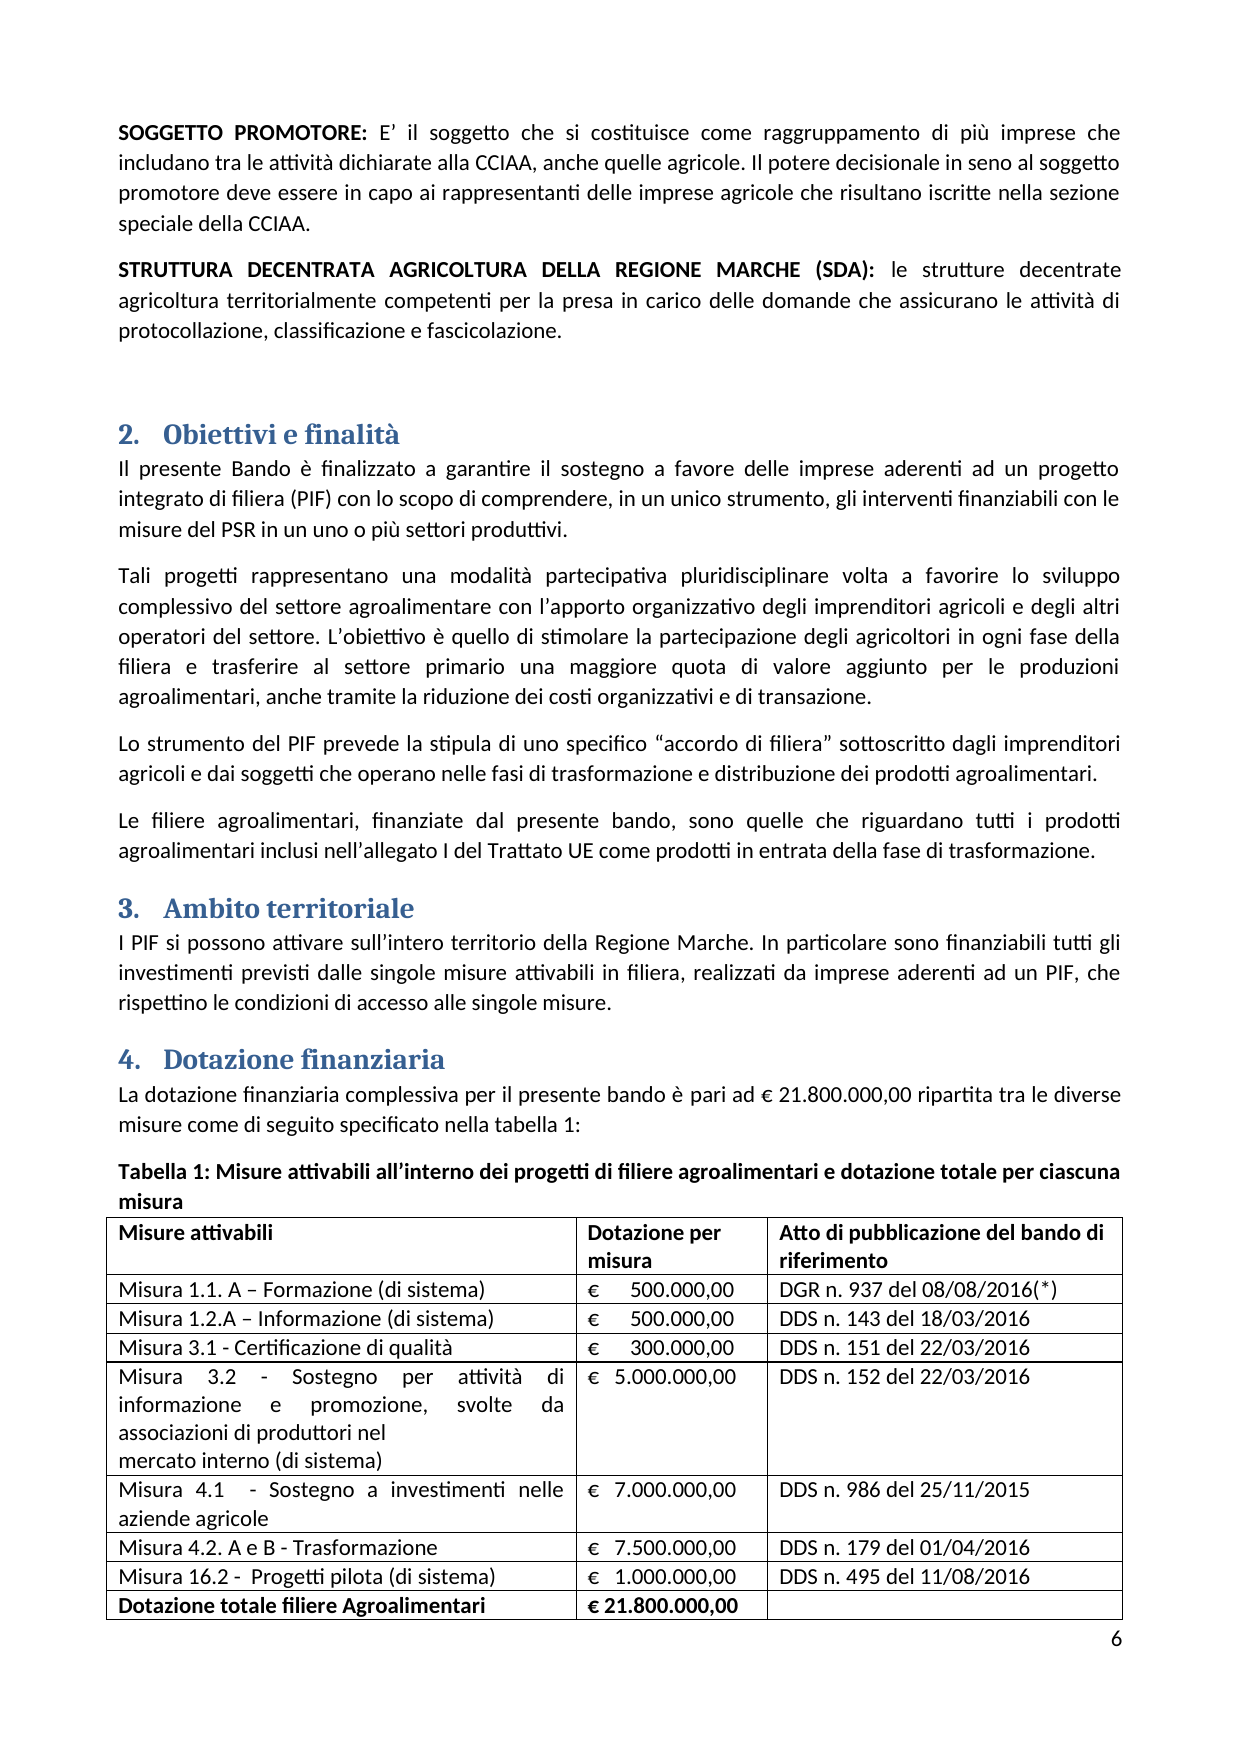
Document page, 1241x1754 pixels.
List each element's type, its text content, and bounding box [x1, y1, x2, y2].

table_cell Misura 3.1 - Certificazione di qualità [107, 1334, 576, 1361]
table_cell DDS n. 151 del 22/03/2016 [768, 1334, 1122, 1361]
table_cell Misura 1.2.A – Informazione (di sistema) [107, 1304, 576, 1332]
text STRUTTURA DECENTRATA AGRICOLTURA DELLA REGIONE MARCHE (SDA): le strutture decentrate agricoltura territorialmente competenti per la presa in carico delle domande che assicurano le attività di protocollazione, classificazione e fascicolazione. [118, 256, 1122, 344]
table_cell € 1.000.000,00 [577, 1562, 767, 1590]
table_cell € 500.000,00 [577, 1275, 767, 1303]
text Le filiere agroalimentari, finanziate dal presente bando, sono quelle che riguardano tutti i prodotti agroalimentari inclusi nell’allegato I del Trattato UE come prodotti in entrata della fase di trasformazione. [118, 806, 1122, 864]
text Tali progetti rappresentano una modalità partecipativa pluridisciplinare volta a favorire lo sviluppo complessivo del settore agroalimentare con l’apporto organizzativo degli imprenditori agricoli e degli altri operatori del settore. L’obiettivo è quello di stimolare la partecipazione degli agricoltori in ogni fase della filiera e trasferire al settore primario una maggiore quota di valore aggiunto per le produzioni agroalimentari, anche tramite la riduzione dei costi organizzativi e di transazione. [118, 562, 1122, 710]
table_header Misure attivabili [107, 1218, 576, 1274]
table_cell DDS n. 986 del 25/11/2015 [768, 1476, 1122, 1532]
subtitle Dotazione finanziaria [118, 1043, 1122, 1077]
text I PIF si possono attivare sull’intero territorio della Regione Marche. In particolare sono finanziabili tutti gli investimenti previsti dalle singole misure attivabili in filiera, realizzati da imprese aderenti ad un PIF, che rispettino le condizioni di accesso alle singole misure. [118, 928, 1122, 1016]
table_cell DDS n. 179 del 01/04/2016 [768, 1533, 1122, 1561]
text La dotazione finanziaria complessiva per il presente bando è pari ad € 21.800.000,00 ripartita tra le diverse misure come di seguito specificato nella tabella 1: [118, 1080, 1122, 1138]
text Tabella 1: Misure attivabili all’interno dei progetti di filiere agroalimentari e dotazione totale per ciascuna misura [118, 1157, 1122, 1215]
table_cell € 21.800.000,00 [577, 1591, 767, 1619]
table_cell € 7.500.000,00 [577, 1533, 767, 1561]
table_cell € 500.000,00 [577, 1304, 767, 1332]
table_cell DDS n. 152 del 22/03/2016 [768, 1363, 1122, 1474]
table_cell Misura 4.1 - Sostegno a investimenti nelle aziende agricole [107, 1476, 576, 1532]
table_cell Misura 4.2. A e B - Trasformazione [107, 1533, 576, 1561]
table_cell Misura 3.2 - Sostegno per attività di informazione e promozione, svolte da associazioni di produttori nel mercato interno (di sistema) [107, 1363, 576, 1474]
text Il presente Bando è finalizzato a garantire il sostegno a favore delle imprese aderenti ad un progetto integrato di filiera (PIF) con lo scopo di comprendere, in un unico strumento, gli interventi finanziabili con le misure del PSR in un uno o più settori produttivi. [118, 454, 1122, 543]
table_header Atto di pubblicazione del bando di riferimento [768, 1218, 1122, 1274]
table_cell € 300.000,00 [577, 1334, 767, 1361]
text SOGGETTO PROMOTORE: E’ il soggetto che si costituisce come raggruppamento di più imprese che includano tra le attività dichiarate alla CCIAA, anche quelle agricole. Il potere decisionale in seno al soggetto promotore deve essere in capo ai rappresentanti delle imprese agricole che risultano iscritte nella sezione speciale della CCIAA. [118, 118, 1122, 237]
table_cell Misura 16.2 - Progetti pilota (di sistema) [107, 1562, 576, 1590]
table_header Dotazione per misura [577, 1218, 767, 1274]
table_cell € 7.000.000,00 [577, 1476, 767, 1532]
table_cell [768, 1591, 1122, 1619]
subtitle Obiettivi e finalità [118, 418, 1122, 452]
table_cell Dotazione totale filiere Agroalimentari [107, 1591, 576, 1619]
table_cell DGR n. 937 del 08/08/2016(*) [768, 1275, 1122, 1303]
text Lo strumento del PIF prevede la stipula di uno specifico “accordo di filiera” sottoscritto dagli imprenditori agricoli e dai soggetti che operano nelle fasi di trasformazione e distribuzione dei prodotti agroalimentari. [118, 729, 1122, 787]
table_cell € 5.000.000,00 [577, 1363, 767, 1474]
table_cell Misura 1.1. A – Formazione (di sistema) [107, 1275, 576, 1303]
table_cell DDS n. 143 del 18/03/2016 [768, 1304, 1122, 1332]
table_cell DDS n. 495 del 11/08/2016 [768, 1562, 1122, 1590]
subtitle Ambito territoriale [118, 892, 1122, 925]
